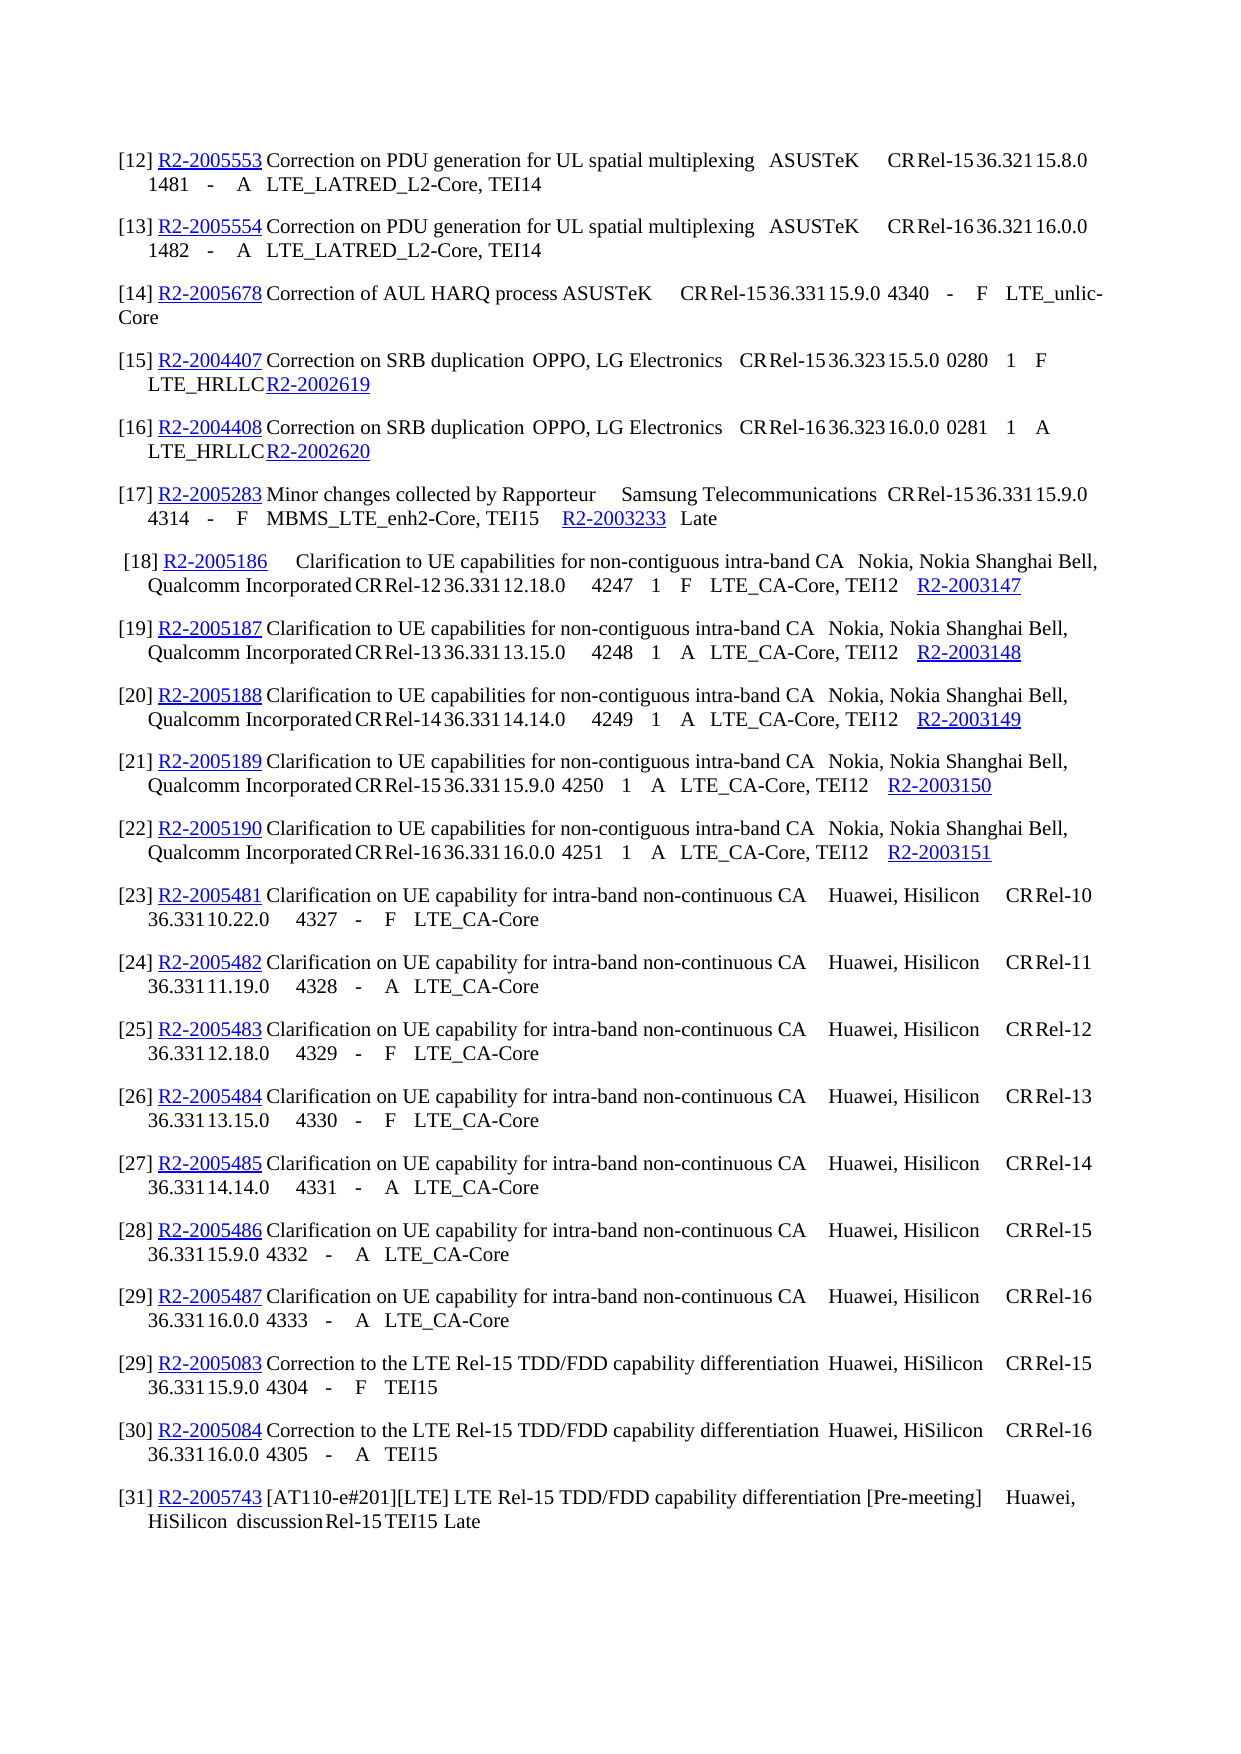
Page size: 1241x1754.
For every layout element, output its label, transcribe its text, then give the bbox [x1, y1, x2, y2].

text [28] R2-2005486 Clarification on UE capability for intra-band non-continuous CA Huawei, Hisilicon CR Rel-15 36.331 15.9.0 4332 - A LTE_CA-Core [118, 1217, 1122, 1266]
text [23] R2-2005481 Clarification on UE capability for intra-band non-continuous CA Huawei, Hisilicon CR Rel-10 36.331 10.22.0 4327 - F LTE_CA-Core [118, 883, 1122, 931]
text [26] R2-2005484 Clarification on UE capability for intra-band non-continuous CA Huawei, Hisilicon CR Rel-13 36.331 13.15.0 4330 - F LTE_CA-Core [118, 1084, 1122, 1132]
text [29] R2-2005487 Clarification on UE capability for intra-band non-continuous CA Huawei, Hisilicon CR Rel-16 36.331 16.0.0 4333 - A LTE_CA-Core [118, 1284, 1122, 1332]
text [12] R2-2005553 Correction on PDU generation for UL spatial multiplexing ASUSTeK CR Rel-15 36.321 15.8.0 1481 - A LTE_LATRED_L2-Core, TEI14 [118, 147, 1122, 196]
text [18] R2-2005186 Clarification to UE capabilities for non-contiguous intra-band CA Nokia, Nokia Shanghai Bell, Qualcomm Incorporated CR Rel-12 36.331 12.18.0 4247 1 F LTE_CA-Core, TEI12 R2-2003147 [118, 549, 1122, 597]
text [17] R2-2005283 Minor changes collected by Rapporteur Samsung Telecommunications CR Rel-15 36.331 15.9.0 4314 - F MBMS_LTE_enh2-Core, TEI15 R2-2003233 Late [118, 482, 1122, 530]
text [14] R2-2005678 Correction of AUL HARQ process ASUSTeK CR Rel-15 36.331 15.9.0 4340 - F LTE_unlic-Core [118, 281, 1122, 329]
text [29] R2-2005083 Correction to the LTE Rel-15 TDD/FDD capability differentiation Huawei, HiSilicon CR Rel-15 36.331 15.9.0 4304 - F TEI15 [118, 1351, 1122, 1399]
text [30] R2-2005084 Correction to the LTE Rel-15 TDD/FDD capability differentiation Huawei, HiSilicon CR Rel-16 36.331 16.0.0 4305 - A TEI15 [118, 1418, 1122, 1466]
text [22] R2-2005190 Clarification to UE capabilities for non-contiguous intra-band CA Nokia, Nokia Shanghai Bell, Qualcomm Incorporated CR Rel-16 36.331 16.0.0 4251 1 A LTE_CA-Core, TEI12 R2-2003151 [118, 816, 1122, 864]
text [15] R2-2004407 Correction on SRB duplication OPPO, LG Electronics CR Rel-15 36.323 15.5.0 0280 1 F LTE_HRLLC R2-2002619 [118, 348, 1122, 396]
text [31] R2-2005743 [AT110-e#201][LTE] LTE Rel-15 TDD/FDD capability differentiation [Pre-meeting] Huawei, HiSilicon discussion Rel-15 TEI15 Late [118, 1485, 1122, 1533]
text [19] R2-2005187 Clarification to UE capabilities for non-contiguous intra-band CA Nokia, Nokia Shanghai Bell, Qualcomm Incorporated CR Rel-13 36.331 13.15.0 4248 1 A LTE_CA-Core, TEI12 R2-2003148 [118, 616, 1122, 664]
text [24] R2-2005482 Clarification on UE capability for intra-band non-continuous CA Huawei, Hisilicon CR Rel-11 36.331 11.19.0 4328 - A LTE_CA-Core [118, 950, 1122, 998]
text [13] R2-2005554 Correction on PDU generation for UL spatial multiplexing ASUSTeK CR Rel-16 36.321 16.0.0 1482 - A LTE_LATRED_L2-Core, TEI14 [118, 214, 1122, 262]
text [21] R2-2005189 Clarification to UE capabilities for non-contiguous intra-band CA Nokia, Nokia Shanghai Bell, Qualcomm Incorporated CR Rel-15 36.331 15.9.0 4250 1 A LTE_CA-Core, TEI12 R2-2003150 [118, 749, 1122, 797]
text [27] R2-2005485 Clarification on UE capability for intra-band non-continuous CA Huawei, Hisilicon CR Rel-14 36.331 14.14.0 4331 - A LTE_CA-Core [118, 1151, 1122, 1199]
text [25] R2-2005483 Clarification on UE capability for intra-band non-continuous CA Huawei, Hisilicon CR Rel-12 36.331 12.18.0 4329 - F LTE_CA-Core [118, 1017, 1122, 1065]
text [20] R2-2005188 Clarification to UE capabilities for non-contiguous intra-band CA Nokia, Nokia Shanghai Bell, Qualcomm Incorporated CR Rel-14 36.331 14.14.0 4249 1 A LTE_CA-Core, TEI12 R2-2003149 [118, 682, 1122, 731]
text [16] R2-2004408 Correction on SRB duplication OPPO, LG Electronics CR Rel-16 36.323 16.0.0 0281 1 A LTE_HRLLC R2-2002620 [118, 415, 1122, 463]
